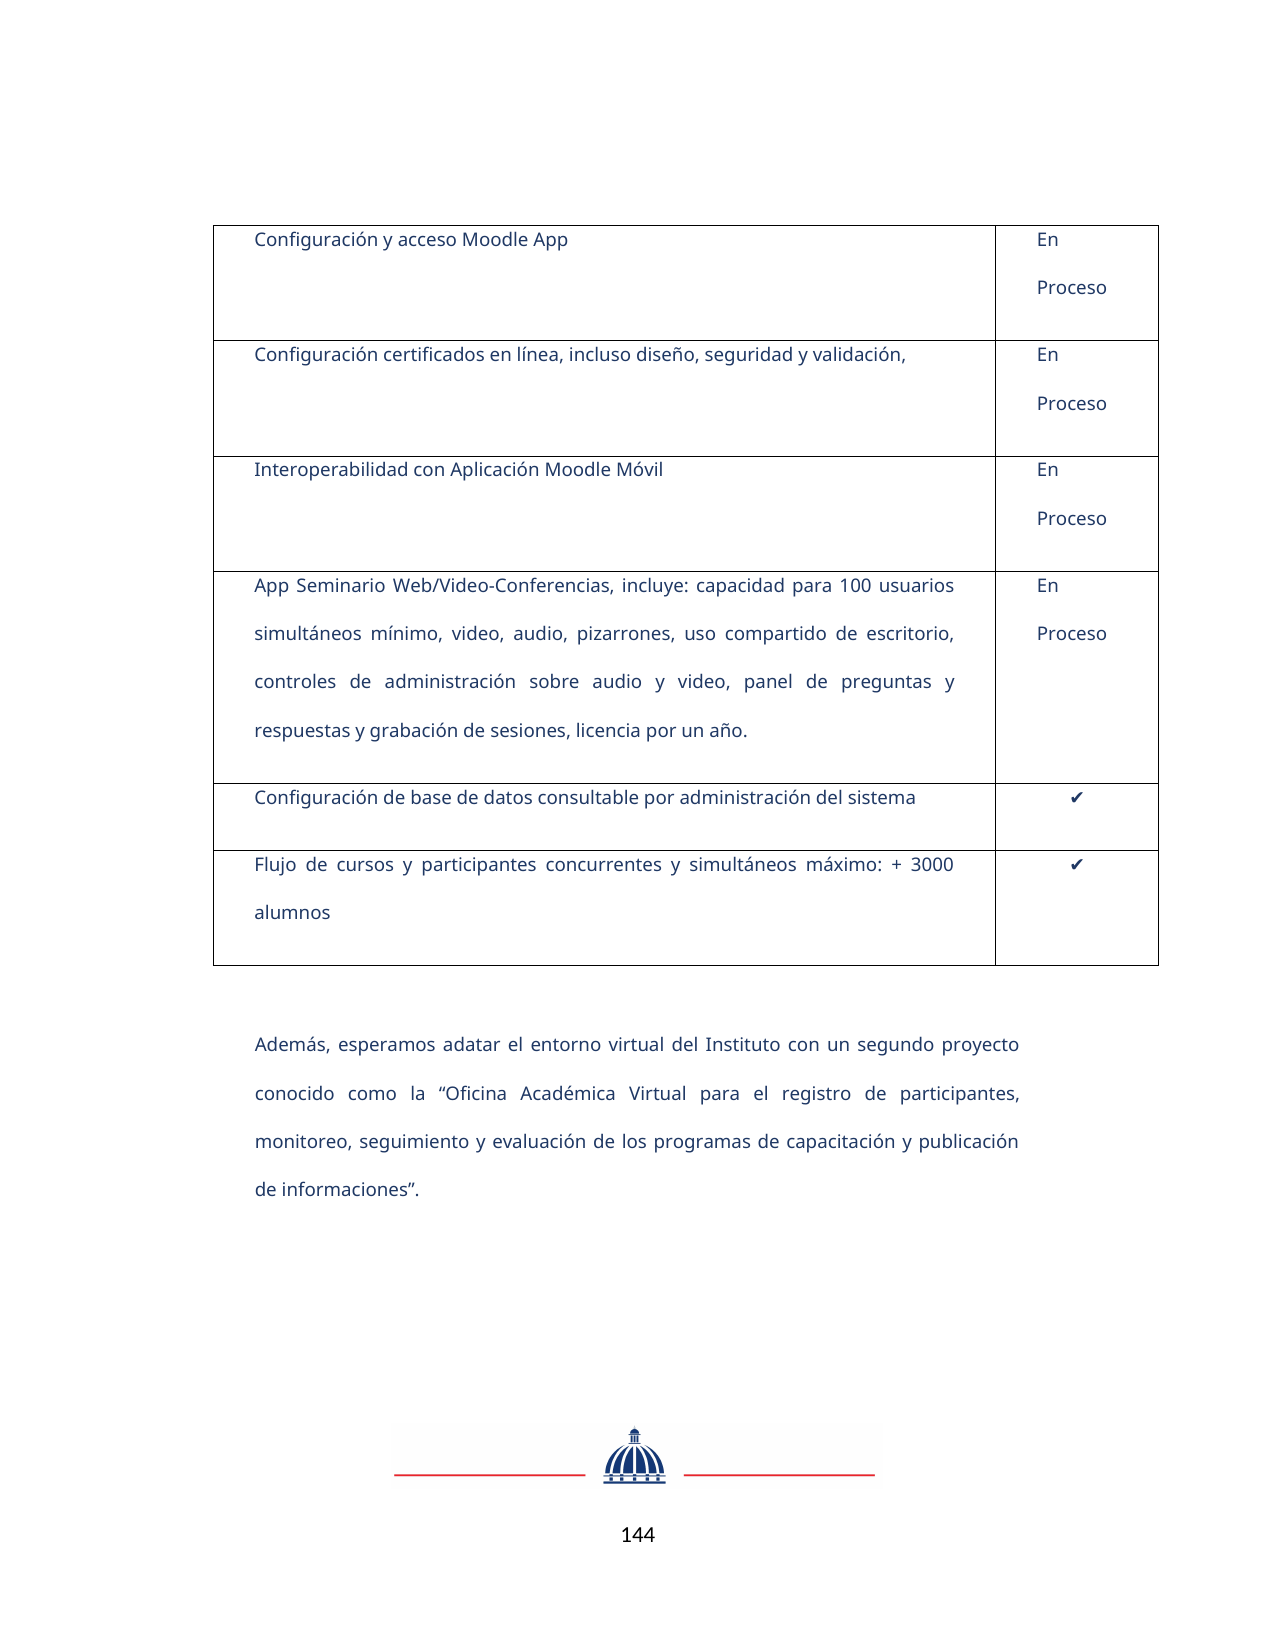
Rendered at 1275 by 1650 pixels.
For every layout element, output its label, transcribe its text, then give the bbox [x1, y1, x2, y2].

table_cell Flujo de cursos y participantes concurrentes y simultáneos máximo: + 3000 alumnos [214, 851, 995, 965]
text Además, esperamos adatar el entorno virtual del Instituto con un segundo proyecto conocido como la “Oficina Académica Virtual para el registro de participantes, monitoreo, seguimiento y evaluación de los programas de capacitación y publicación de informaciones”. [254, 1031, 1020, 1202]
table_cell ✔ [996, 851, 1158, 965]
table_cell En Proceso [996, 572, 1158, 783]
table_cell En Proceso [996, 457, 1158, 571]
table_cell App Seminario Web/Video-Conferencias, incluye: capacidad para 100 usuarios simultáneos mínimo, video, audio, pizarrones, uso compartido de escritorio, controles de administración sobre audio y video, panel de preguntas y respuestas y grabación de sesiones, licencia por un año. [214, 572, 995, 783]
table_cell Configuración de base de datos consultable por administración del sistema [214, 784, 995, 850]
table_cell Configuración y acceso Moodle App [214, 226, 995, 340]
picture [390, 1423, 883, 1489]
table_cell Configuración certificados en línea, incluso diseño, seguridad y validación, [214, 341, 995, 456]
table_cell ✔ [996, 784, 1158, 850]
table_cell En Proceso [996, 341, 1158, 456]
table_cell En Proceso [996, 226, 1158, 340]
table_cell Interoperabilidad con Aplicación Moodle Móvil [214, 457, 995, 571]
